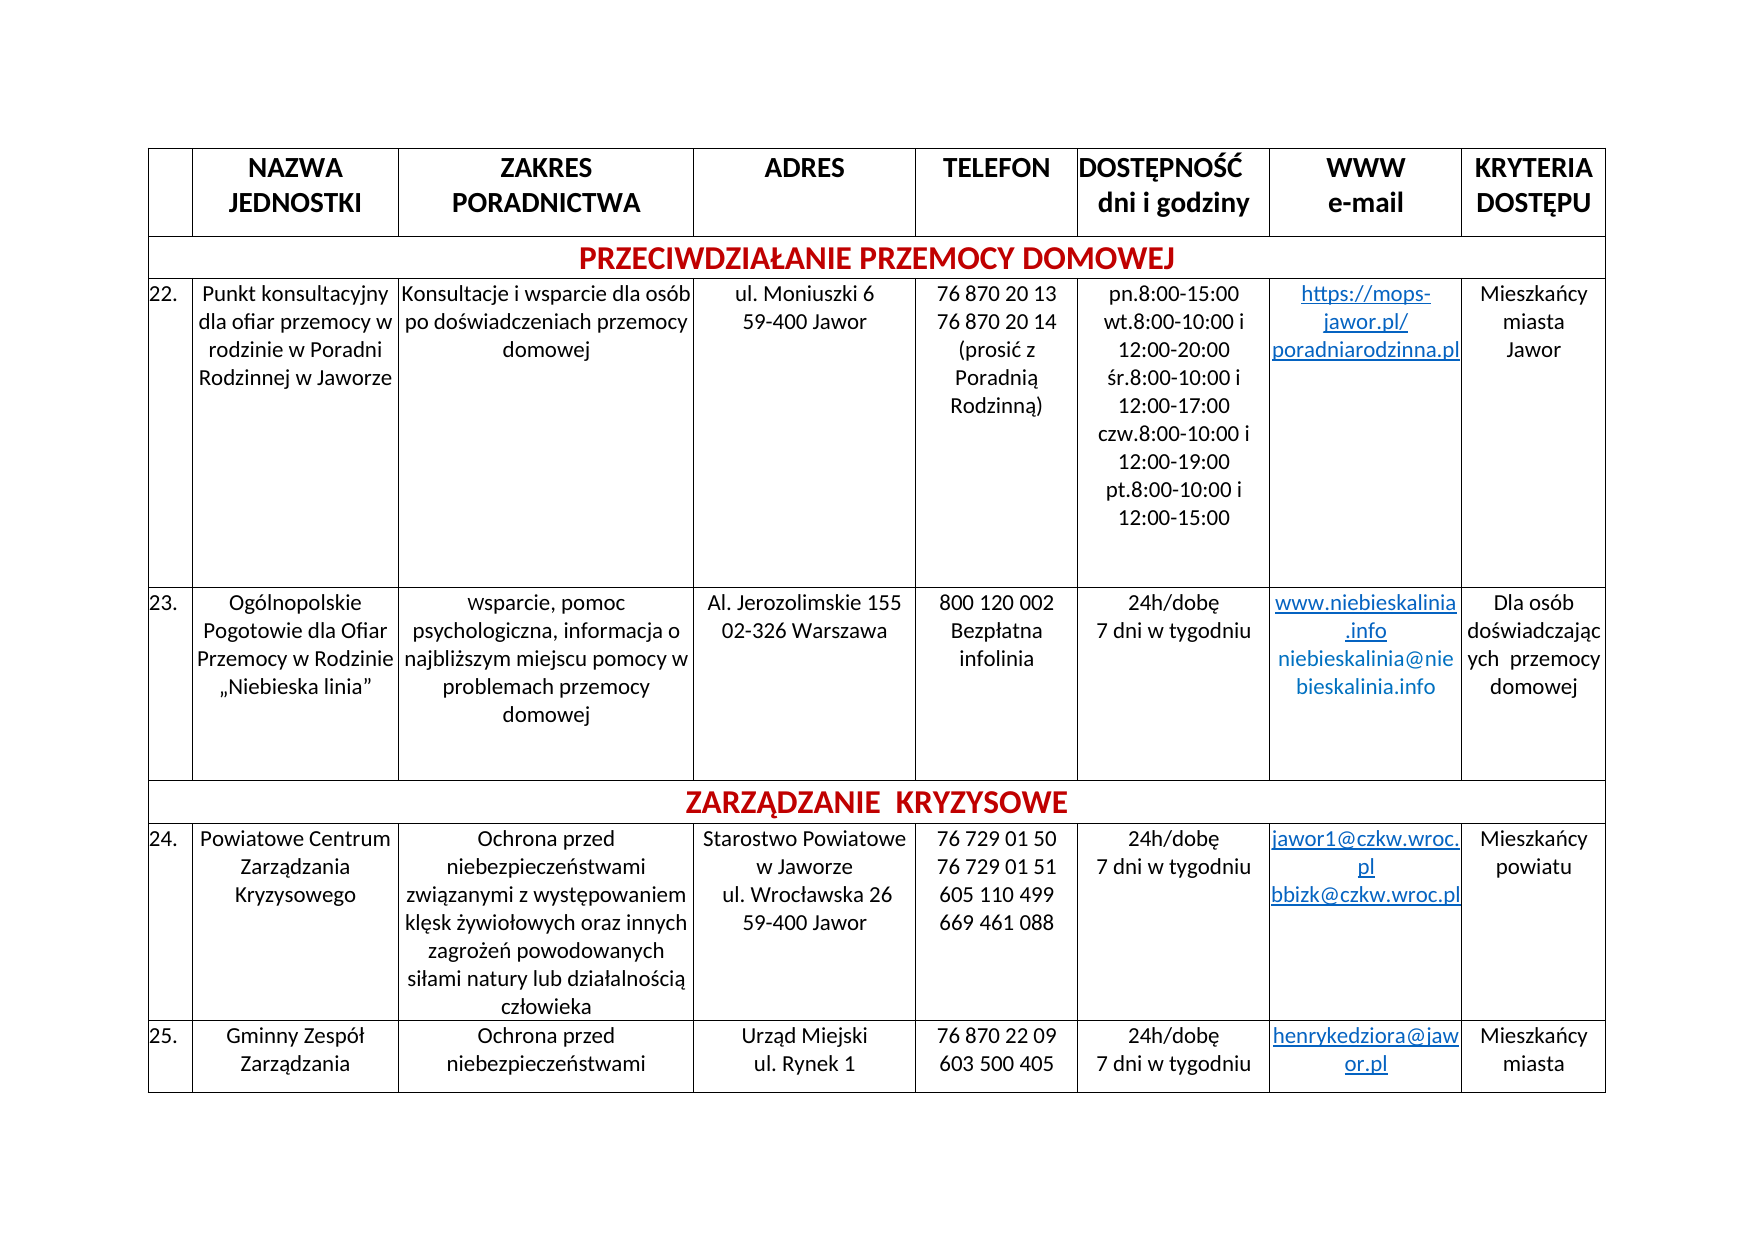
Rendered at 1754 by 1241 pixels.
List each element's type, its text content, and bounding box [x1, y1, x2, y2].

table_cell ZARZĄDZANIE KRYZYSOWE [149, 781, 1605, 823]
table_cell 22. [149, 279, 192, 587]
table_header WWW e-mail [1270, 149, 1461, 236]
table_cell Dla osób doświadczających przemocy domowej [1462, 588, 1605, 780]
table_cell Punkt konsultacyjny dla ofiar przemocy w rodzinie w Poradni Rodzinnej w Jaworze [193, 279, 398, 587]
table_cell 76 729 01 50 76 729 01 51 605 110 499 669 461 088 [916, 824, 1077, 1020]
table_header ADRES [694, 149, 915, 236]
table_cell pn.8:00-15:00 wt.8:00-10:00 i 12:00-20:00 śr.8:00-10:00 i 12:00-17:00 czw.8:00-10:00 i 12:00-19:00 pt.8:00-10:00 i 12:00-15:00 [1078, 279, 1269, 587]
table_cell Starostwo Powiatowe w Jaworze ul. Wrocławska 26 59-400 Jawor [694, 824, 915, 1020]
table_cell Urząd Miejski ul. Rynek 1 59-400 Jawor [694, 1021, 915, 1092]
table_cell 800 120 002 Bezpłatna infolinia [916, 588, 1077, 780]
table_header NAZWA JEDNOSTKI [193, 149, 398, 236]
table_cell Mieszkańcy miasta Jawor [1462, 1021, 1605, 1092]
table_header KRYTERIA DOSTĘPU [1462, 149, 1605, 236]
table_cell 76 870 20 13 76 870 20 14 (prosić z Poradnią Rodzinną) [916, 279, 1077, 587]
table_cell Powiatowe Centrum Zarządzania Kryzysowego [193, 824, 398, 1020]
table_cell Konsultacje i wsparcie dla osób po doświadczeniach przemocy domowej [399, 279, 693, 587]
table_cell henrykedziora@jawor.pl [1270, 1021, 1461, 1092]
table_cell Al. Jerozolimskie 155 02-326 Warszawa [694, 588, 915, 780]
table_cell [193, 1021, 398, 1092]
table_cell ul. Moniuszki 6 59-400 Jawor [694, 279, 915, 587]
table_cell 24h/dobę 7 dni w tygodniu [1078, 824, 1269, 1020]
table_cell Mieszkańcy powiatu [1462, 824, 1605, 1020]
table_header DOSTĘPNOŚĆ dni i godziny [1078, 149, 1269, 236]
table_cell 25. [149, 1021, 192, 1092]
table_cell jawor1@czkw.wroc.pl bbizk@czkw.wroc.pl [1270, 824, 1461, 1020]
table_header TELEFON [916, 149, 1077, 236]
table_cell Wsparcie, pomoc psychologiczna, informacja o najbliższym miejscu pomocy w problemach przemocy domowej [399, 588, 693, 780]
table_header ZAKRES PORADNICTWA [399, 149, 693, 236]
table_cell Mieszkańcy miasta Jawor [1462, 279, 1605, 587]
table_cell 76 870 22 09 603 500 405 [916, 1021, 1077, 1092]
table_cell 24h/dobę 7 dni w tygodniu [1078, 588, 1269, 780]
table_cell 23. [149, 588, 192, 780]
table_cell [399, 1021, 693, 1092]
table_cell Ogólnopolskie Pogotowie dla Ofiar Przemocy w Rodzinie „Niebieska linia” [193, 588, 398, 780]
table_cell PRZECIWDZIAŁANIE PRZEMOCY DOMOWEJ [149, 237, 1605, 278]
table_cell 24h/dobę 7 dni w tygodniu [1078, 1021, 1269, 1092]
table_cell https://mops-jawor.pl/poradniarodzinna.pl [1270, 279, 1461, 587]
table_cell 24. [149, 824, 192, 1020]
table_cell www.niebieskalinia.info niebieskalinia@niebieskalinia.info [1270, 588, 1461, 780]
table_header [149, 149, 192, 236]
